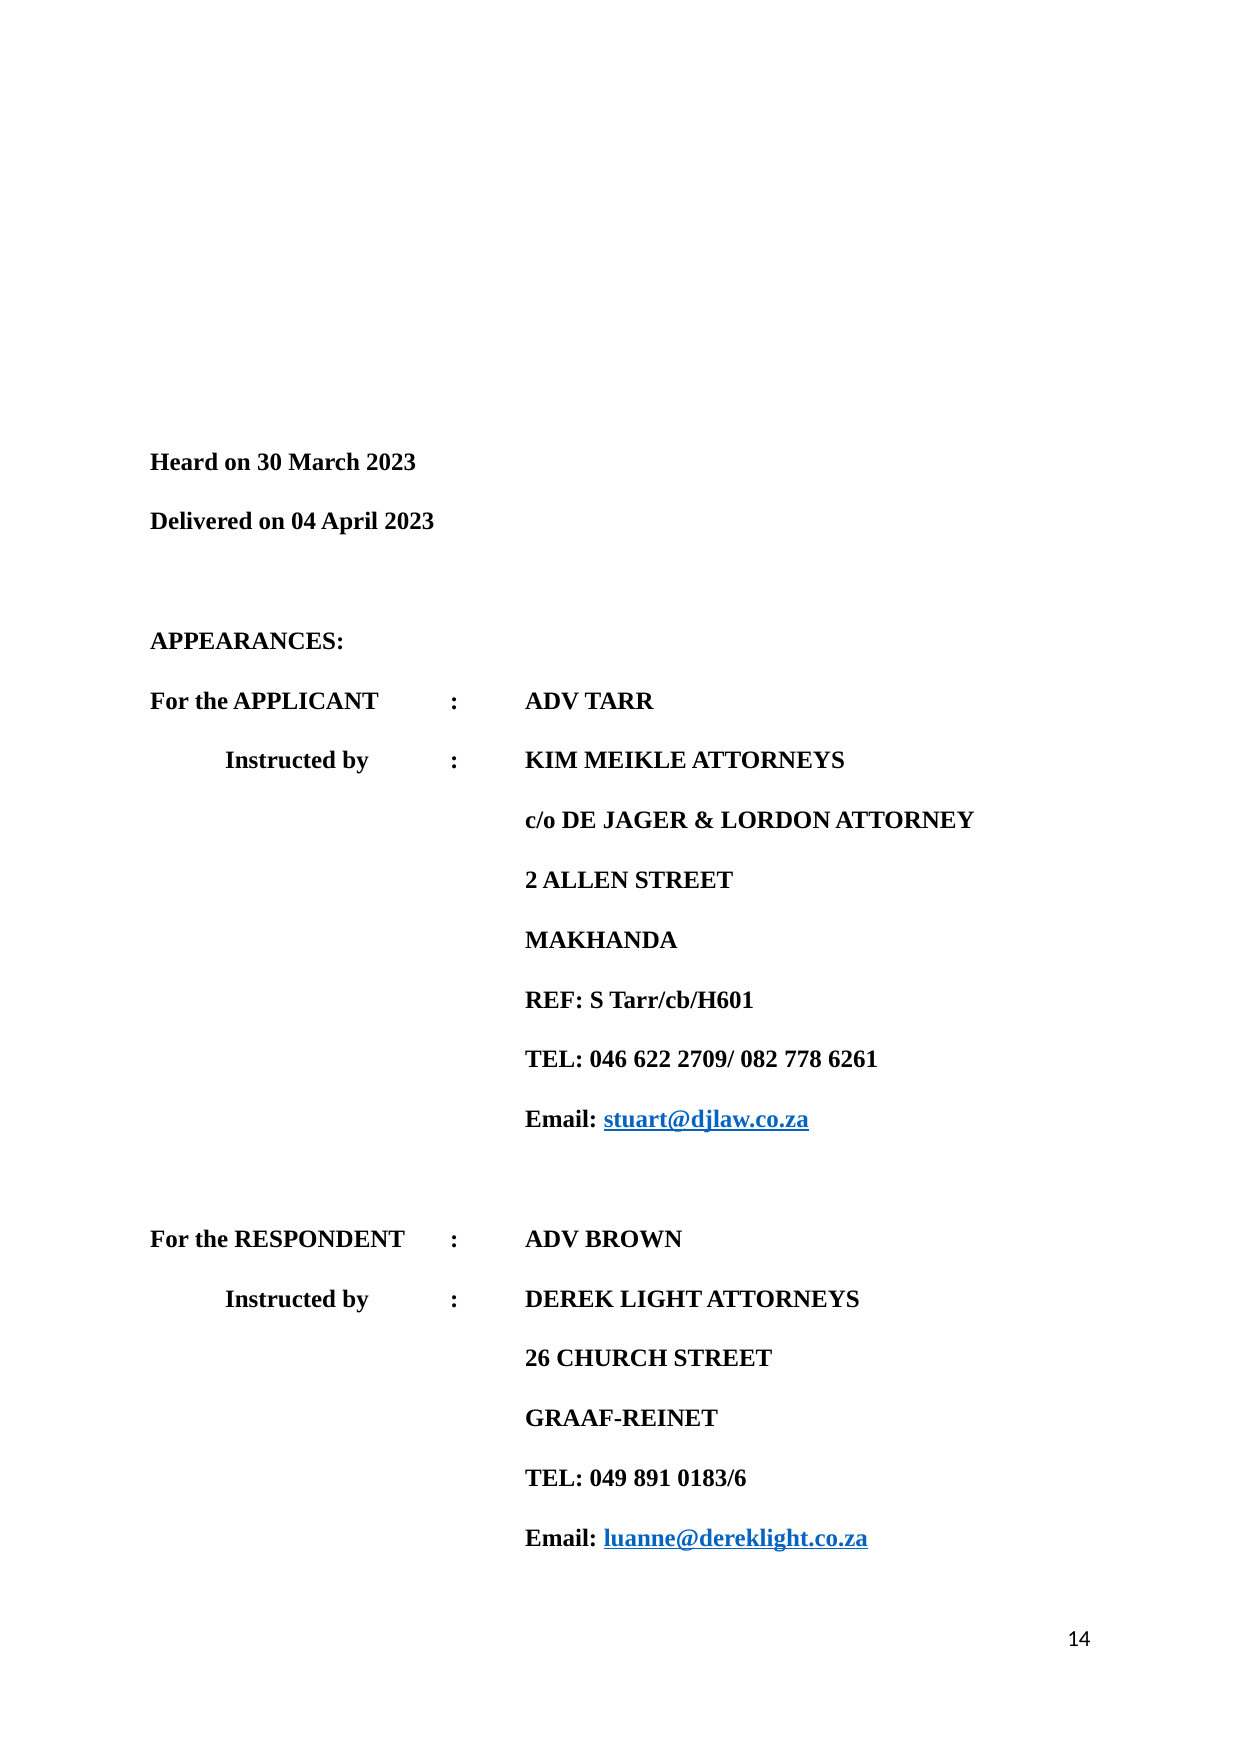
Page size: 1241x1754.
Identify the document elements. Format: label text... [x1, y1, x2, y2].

text c/o DE JAGER & LORDON ATTORNEY [150, 805, 1090, 834]
text 26 CHURCH STREET [150, 1343, 1090, 1372]
text For the APPLICANT : ADV TARR [150, 686, 1090, 714]
text TEL: 046 622 2709/ 082 778 6261 [150, 1044, 1090, 1073]
text For the RESPONDENT : ADV BROWN [150, 1224, 1090, 1253]
text Instructed by : DEREK LIGHT ATTORNEYS [150, 1284, 1090, 1312]
text REF: S Tarr/cb/H601 [150, 985, 1090, 1013]
text Email: luanne@dereklight.co.za [150, 1523, 1090, 1552]
text 2 ALLEN STREET [150, 865, 1090, 894]
text Heard on 30 March 2023 [150, 447, 1090, 475]
text Email: stuart@djlaw.co.za [150, 1104, 1090, 1133]
text Delivered on 04 April 2023 [150, 506, 1090, 535]
text MAKHANDA [150, 925, 1090, 954]
text Instructed by : KIM MEIKLE ATTORNEYS [150, 746, 1090, 774]
text TEL: 049 891 0183/6 [150, 1463, 1090, 1492]
text APPEARANCES: [150, 626, 1090, 655]
text GRAAF-REINET [150, 1403, 1090, 1432]
